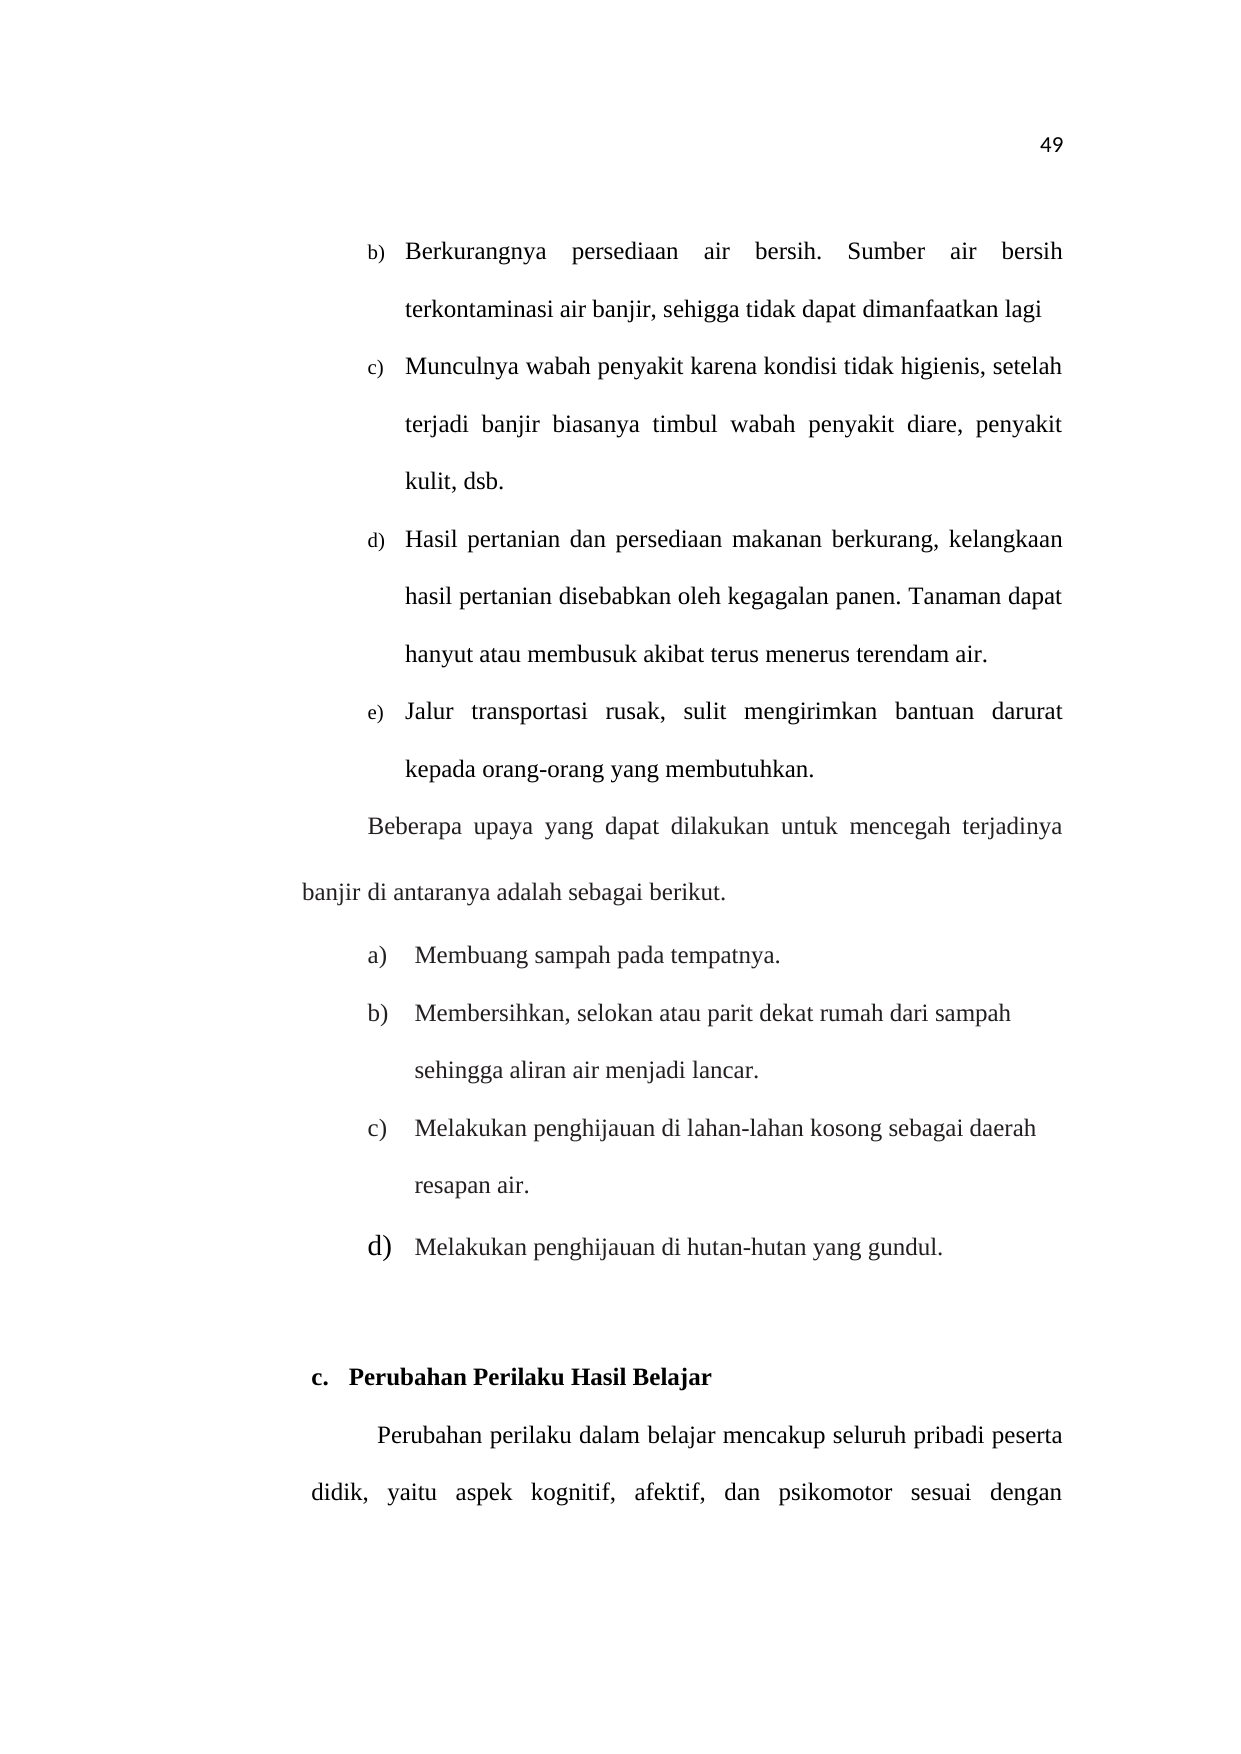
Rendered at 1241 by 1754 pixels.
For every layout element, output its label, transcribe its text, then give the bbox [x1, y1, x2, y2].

list Membersihkan, selokan atau parit dekat rumah dari sampah sehingga aliran air menjadi lancar. [367, 998, 1063, 1084]
list Membuang sampah pada tempatnya. [367, 941, 1063, 969]
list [311, 1420, 1063, 1506]
list Melakukan penghijauan di hutan-hutan yang gundul. [367, 1228, 1063, 1262]
list Melakukan penghijauan di lahan-lahan kosong sebagai daerah resapan air. [367, 1113, 1063, 1199]
list Hasil pertanian dan persediaan makanan berkurang, kelangkaan hasil pertanian disebabkan oleh kegagalan panen. Tanaman dapat hanyut atau membusuk akibat terus menerus terendam air. [367, 524, 1063, 667]
text Beberapa upaya yang dapat dilakukan untuk mencegah terjadinya banjir di antaranya adalah sebagai berikut. [302, 811, 1063, 907]
list Berkurangnya persediaan air bersih. Sumber air bersih terkontaminasi air banjir, sehigga tidak dapat dimanfaatkan lagi [367, 236, 1063, 322]
list Munculnya wabah penyakit karena kondisi tidak higienis, setelah terjadi banjir biasanya timbul wabah penyakit diare, penyakit kulit, dsb. [367, 351, 1063, 495]
list Perubahan Perilaku Hasil Belajar [311, 1362, 1063, 1391]
list Jalur transportasi rusak, sulit mengirimkan bantuan darurat kepada orang-orang yang membutuhkan. [367, 696, 1063, 782]
